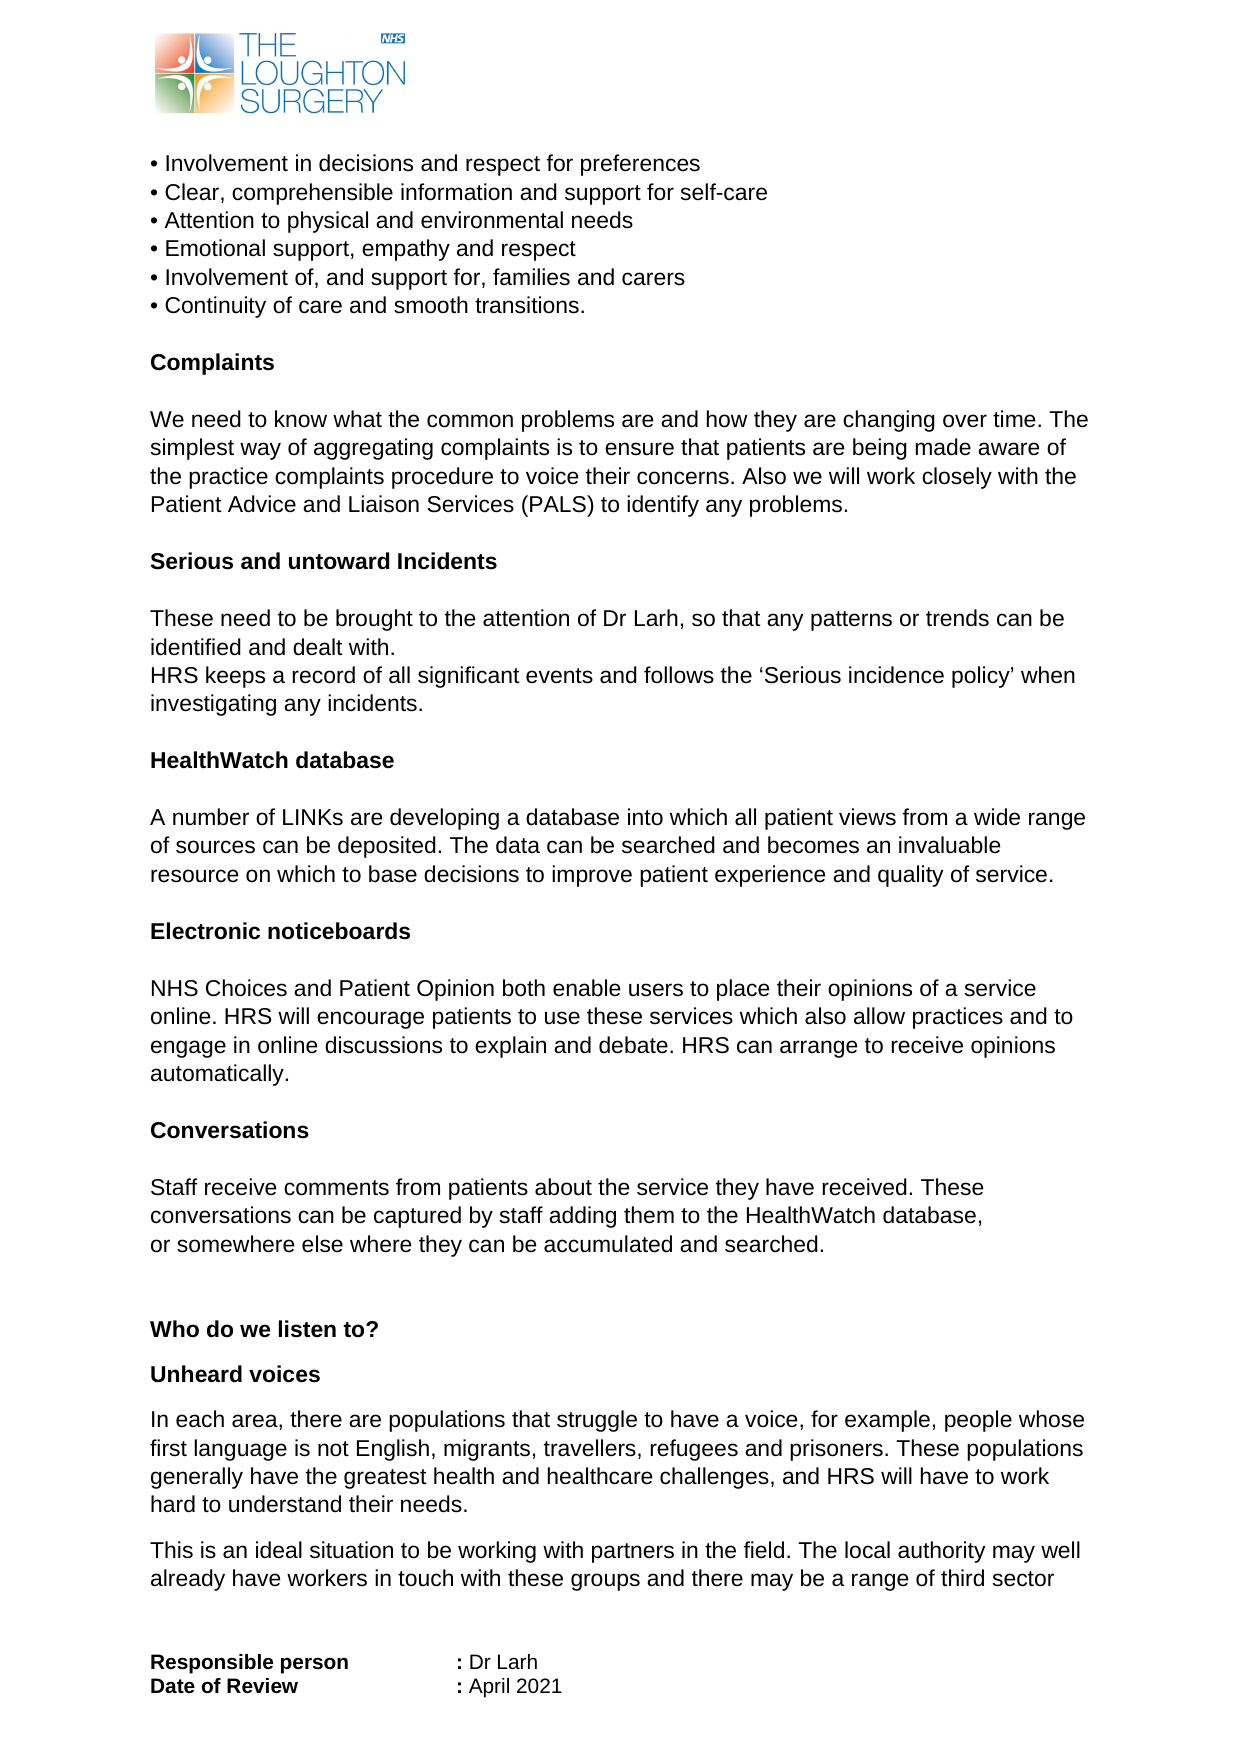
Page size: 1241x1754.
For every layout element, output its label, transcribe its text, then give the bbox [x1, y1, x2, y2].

text Serious and untoward Incidents [150, 548, 1090, 574]
text NHS Choices and Patient Opinion both enable users to place their opinions of a service online. HRS will encourage patients to use these services which also allow practices and to [150, 975, 1090, 1029]
text HealthWatch database [150, 747, 1090, 773]
picture [150, 29, 409, 117]
text A number of LINKs are developing a database into which all patient views from a wide range of sources can be deposited. The data can be searched and becomes an invaluable resource on which to base decisions to improve patient experience and quality of service. [150, 804, 1090, 887]
text Who do we listen to? [150, 1316, 1090, 1342]
text • Involvement of, and support for, families and carers [150, 264, 1090, 290]
text or somewhere else where they can be accumulated and searched. [150, 1231, 1090, 1257]
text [150, 1537, 1090, 1591]
text • Continuity of care and smooth transitions. [150, 292, 1090, 318]
text • Attention to physical and environmental needs [150, 207, 1090, 233]
text Staff receive comments from patients about the service they have received. These [150, 1174, 1090, 1200]
text conversations can be captured by staff adding them to the HealthWatch database, [150, 1202, 1090, 1228]
text • Emotional support, empathy and respect [150, 235, 1090, 262]
text • Involvement in decisions and respect for preferences [150, 150, 1090, 176]
text Unheard voices [150, 1361, 1090, 1387]
text We need to know what the common problems are and how they are changing over time. The simplest way of aggregating complaints is to ensure that patients are being made aware of the practice complaints procedure to voice their concerns. Also we will work closely with the Patient Advice and Liaison Services (PALS) to identify any problems. [150, 406, 1090, 518]
text Conversations [150, 1117, 1090, 1143]
text • Clear, comprehensible information and support for self-care [150, 178, 1090, 205]
text engage in online discussions to explain and debate. HRS can arrange to receive opinions automatically. [150, 1032, 1090, 1086]
text These need to be brought to the attention of Dr Larh, so that any patterns or trends can be identified and dealt with. [150, 605, 1090, 660]
text HRS keeps a record of all significant events and follows the ‘Serious incidence policy’ when investigating any incidents. [150, 662, 1090, 717]
text Electronic noticeboards [150, 918, 1090, 944]
text Complaints [150, 349, 1090, 375]
text In each area, there are populations that struggle to have a voice, for example, people whose first language is not English, migrants, travellers, refugees and prisoners. These populations generally have the greatest health and healthcare challenges, and HRS will have to work hard to understand their needs. [150, 1406, 1090, 1518]
